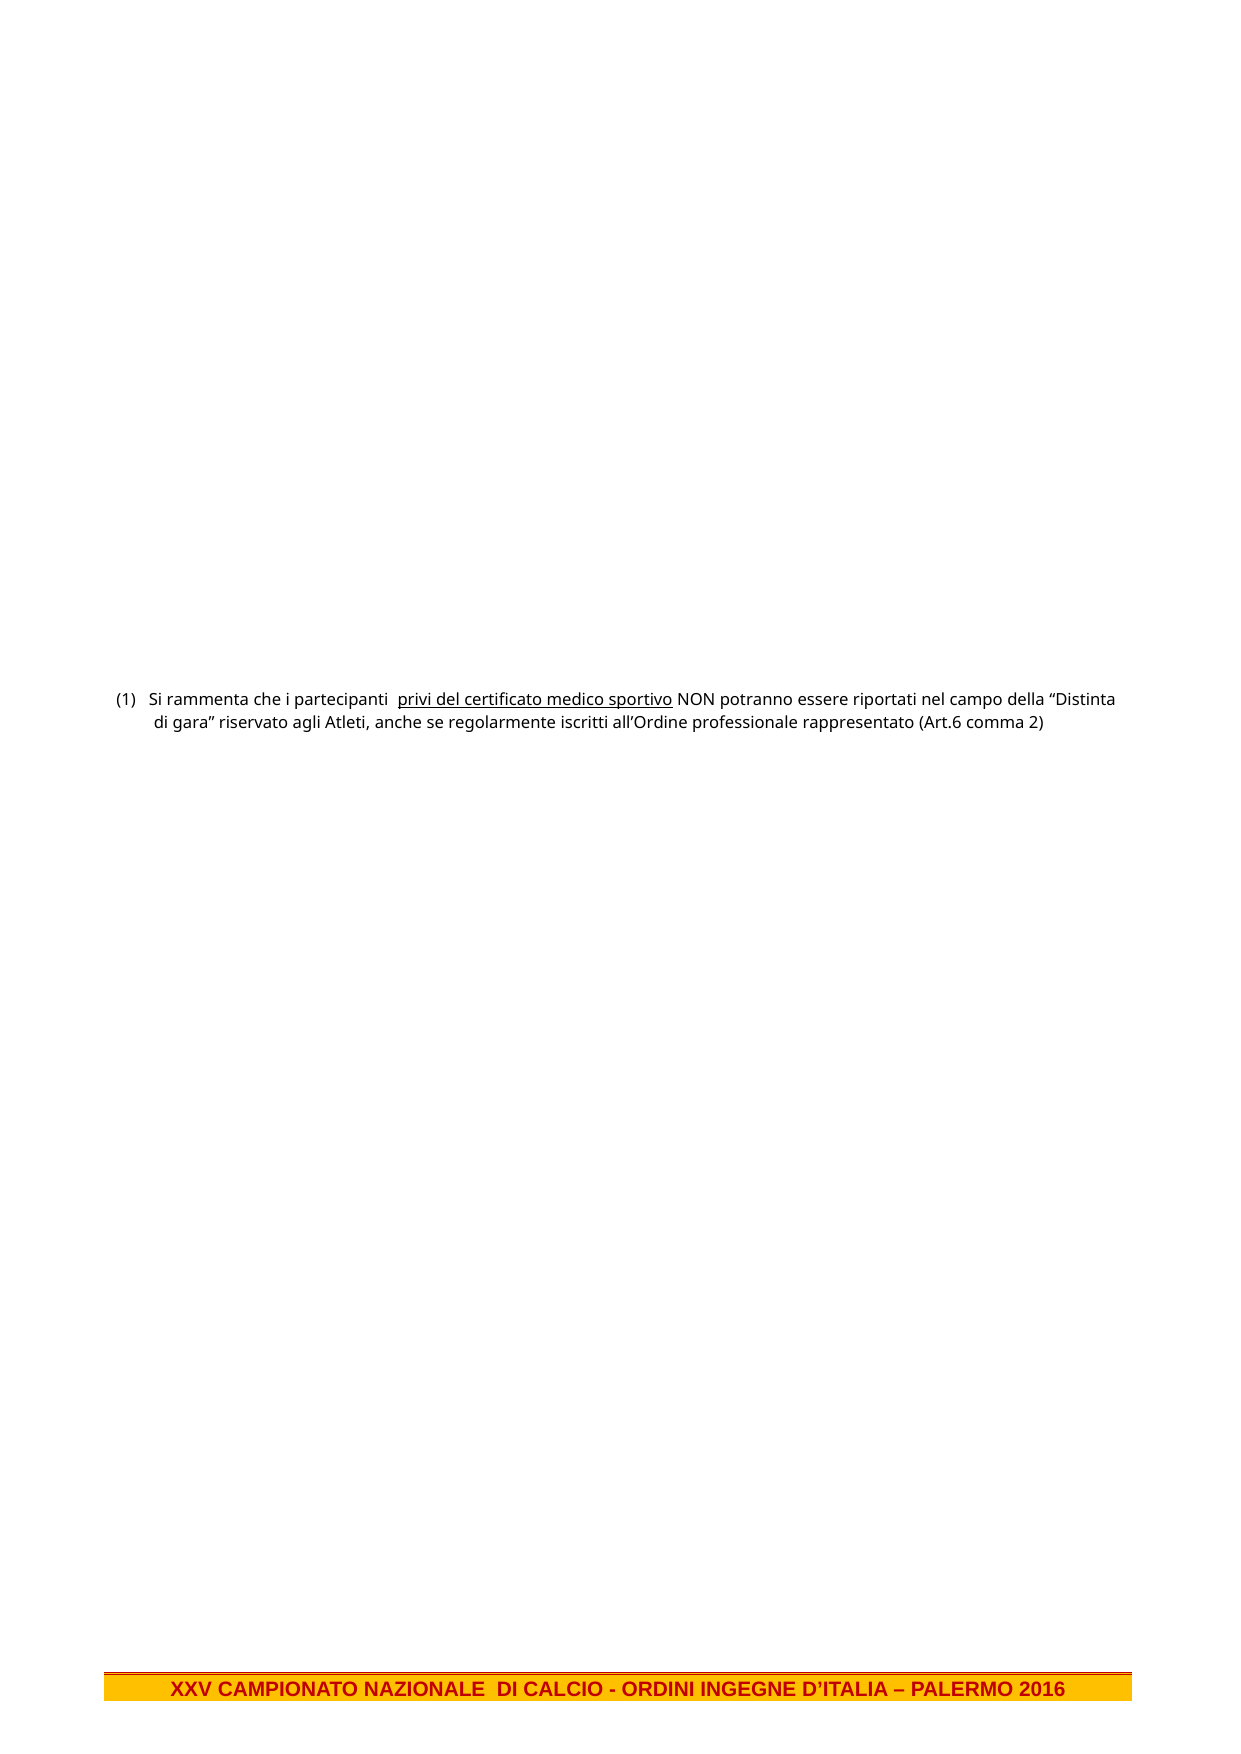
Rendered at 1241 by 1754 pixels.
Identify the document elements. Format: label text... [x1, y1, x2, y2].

text (1) Si rammenta che i partecipanti privi del certificato medico sportivo NON potranno essere riportati nel campo della “Distinta di gara” riservato agli Atleti, anche se regolarmente iscritti all’Ordine professionale rappresentato (Art.6 comma 2) [116, 688, 1123, 734]
